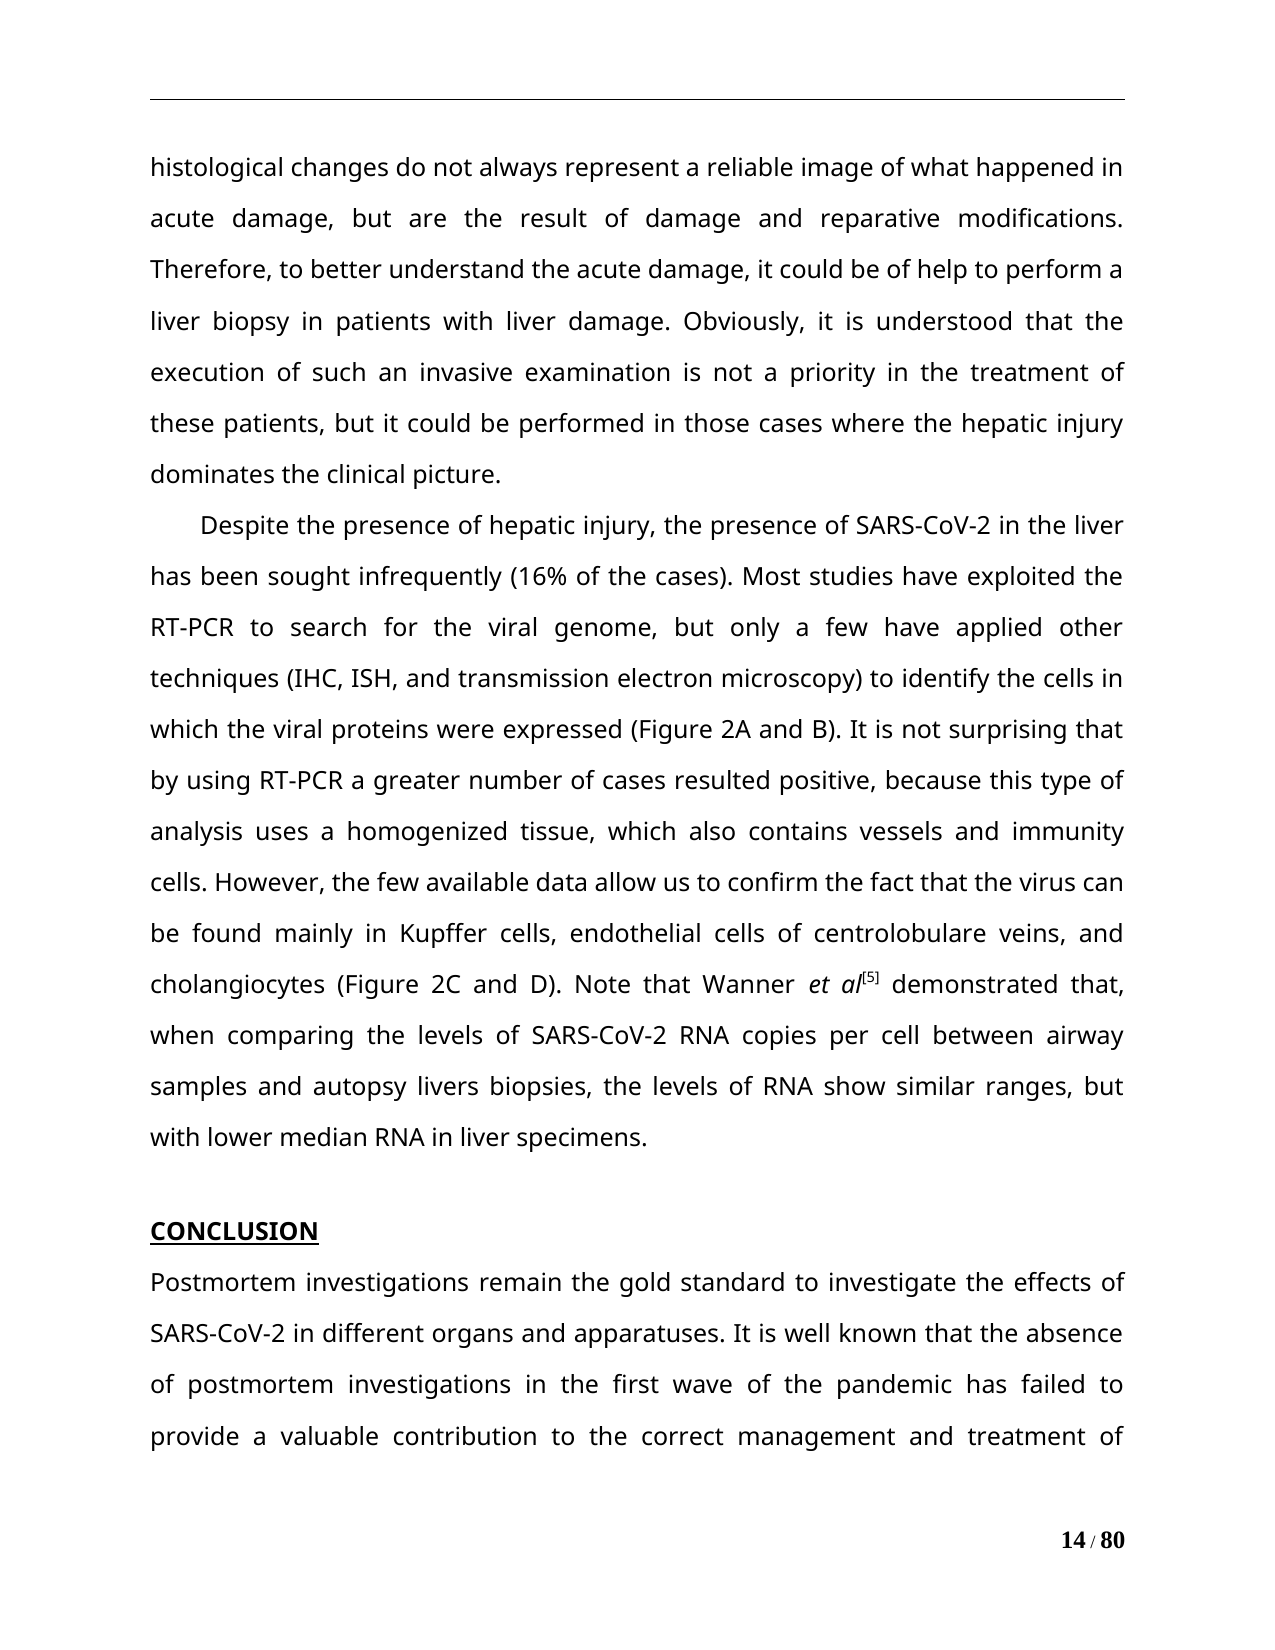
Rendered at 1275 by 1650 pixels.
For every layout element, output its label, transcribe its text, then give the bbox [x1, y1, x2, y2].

text Despite the presence of hepatic injury, the presence of SARS-CoV-2 in the liver has been sought infrequently (16% of the cases). Most studies have exploited the RT-PCR to search for the viral genome, but only a few have applied other techniques (IHC, ISH, and transmission electron microscopy) to identify the cells in which the viral proteins were expressed (Figure 2A and B). It is not surprising that by using RT-PCR a greater number of cases resulted positive, because this type of analysis uses a homogenized tissue, which also contains vessels and immunity cells. However, the few available data allow us to confirm the fact that the virus can be found mainly in Kupffer cells, endothelial cells of centrolobulare veins, and cholangiocytes (Figure 2C and D). Note that Wanner et al[5] demonstrated that, when comparing the levels of SARS-CoV-2 RNA copies per cell between airway samples and autopsy livers biopsies, the levels of RNA show similar ranges, but with lower median RNA in liver specimens. [150, 507, 1125, 1154]
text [150, 150, 1125, 490]
text CONCLUSION [150, 1214, 1125, 1248]
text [150, 1265, 1125, 1452]
